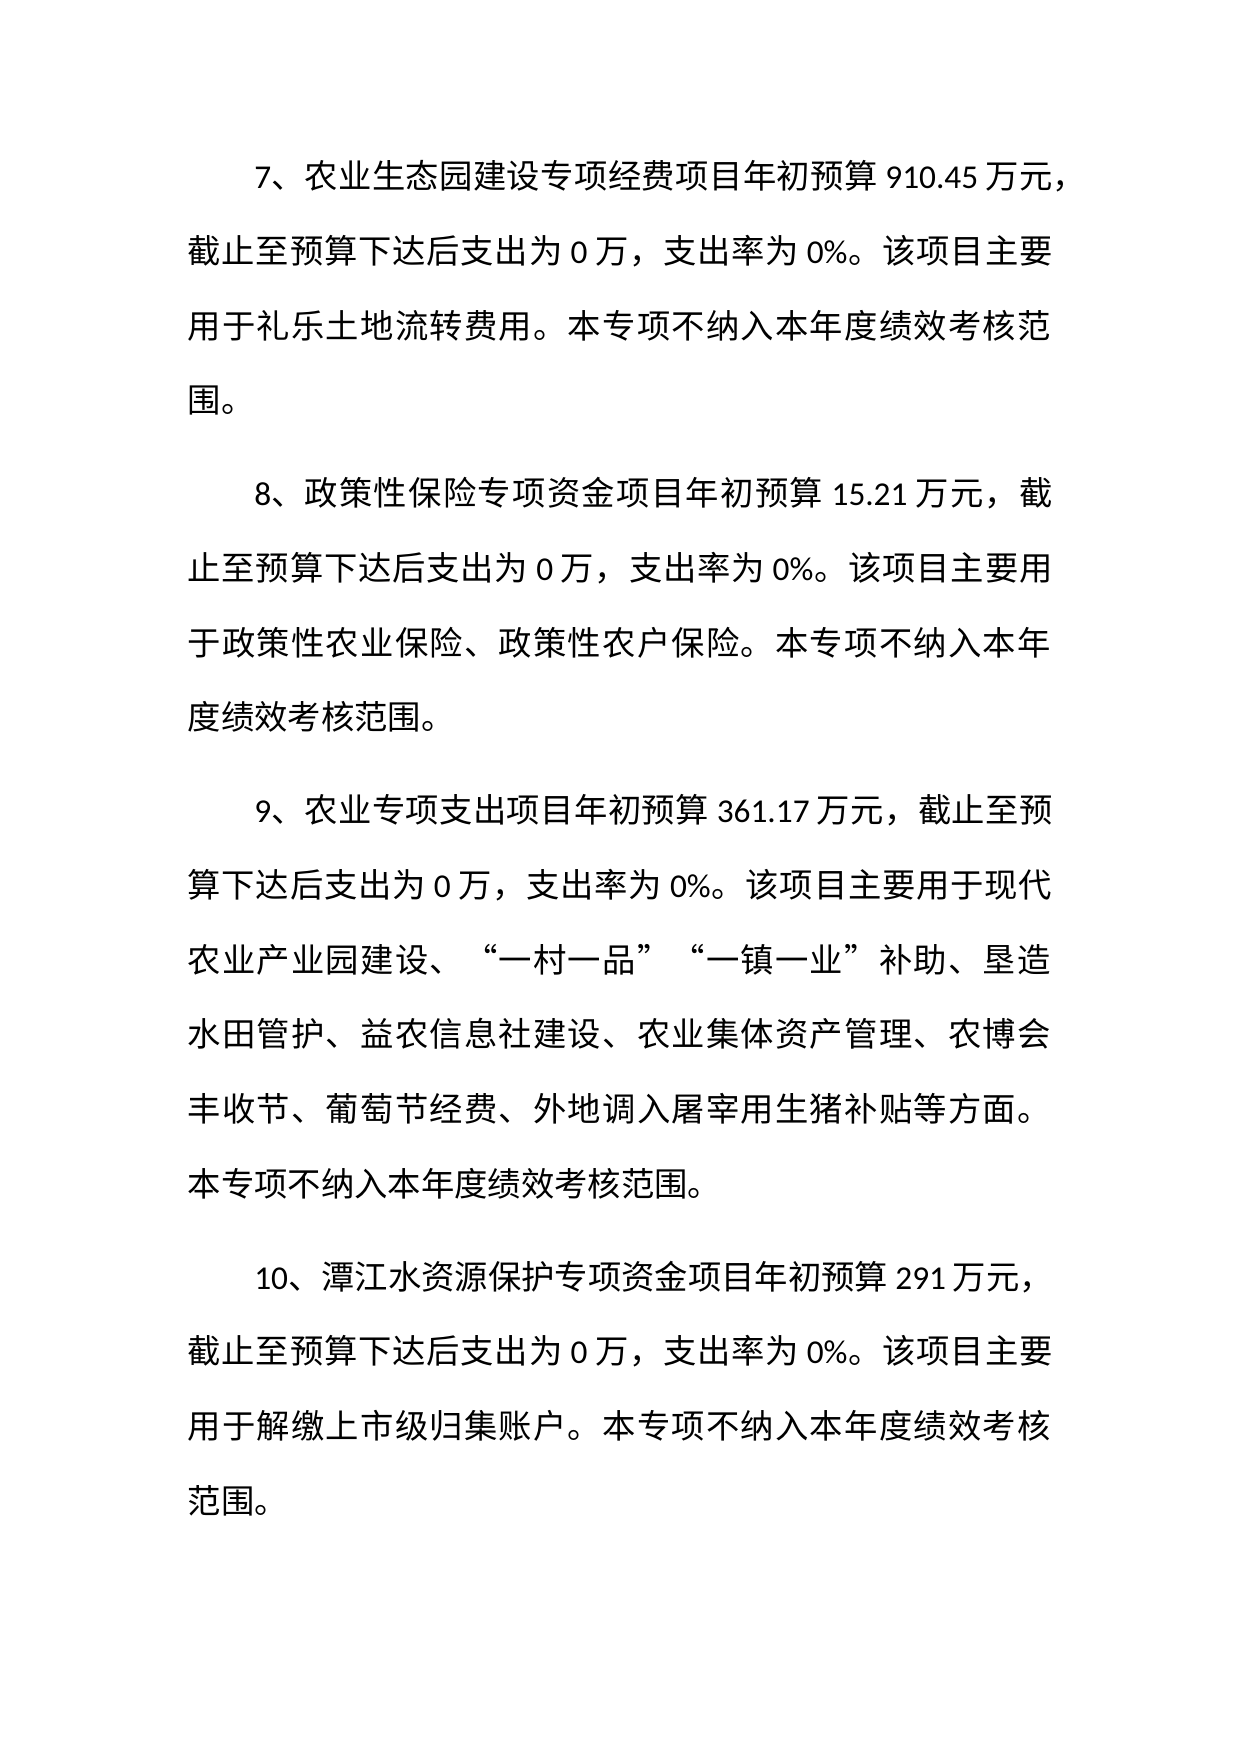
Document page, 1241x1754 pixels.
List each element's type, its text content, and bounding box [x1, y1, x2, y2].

list 农业生态园建设专项经费项目年初预算910.45万元，截止至预算下达后支出为0万，支出率为0%。该项目主要用于礼乐土地流转费用。本专项不纳入本年度绩效考核范围。 [187, 142, 1053, 431]
list 潭江水资源保护专项资金项目年初预算291万元，截止至预算下达后支出为0万，支出率为0%。该项目主要用于解缴上市级归集账户。本专项不纳入本年度绩效考核范围。 [187, 1242, 1053, 1531]
list 政策性保险专项资金项目年初预算15.21万元，截止至预算下达后支出为0万，支出率为0%。该项目主要用于政策性农业保险、政策性农户保险。本专项不纳入本年度绩效考核范围。 [187, 459, 1053, 748]
list 农业专项支出项目年初预算361.17万元，截止至预算下达后支出为0万，支出率为0%。该项目主要用于现代农业产业园建设、“一村一品”“一镇一业”补助、垦造水田管护、益农信息社建设、农业集体资产管理、农博会、丰收节、葡萄节经费、外地调入屠宰用生猪补贴等方面。本专项不纳入本年度绩效考核范围。 [187, 776, 1053, 1214]
